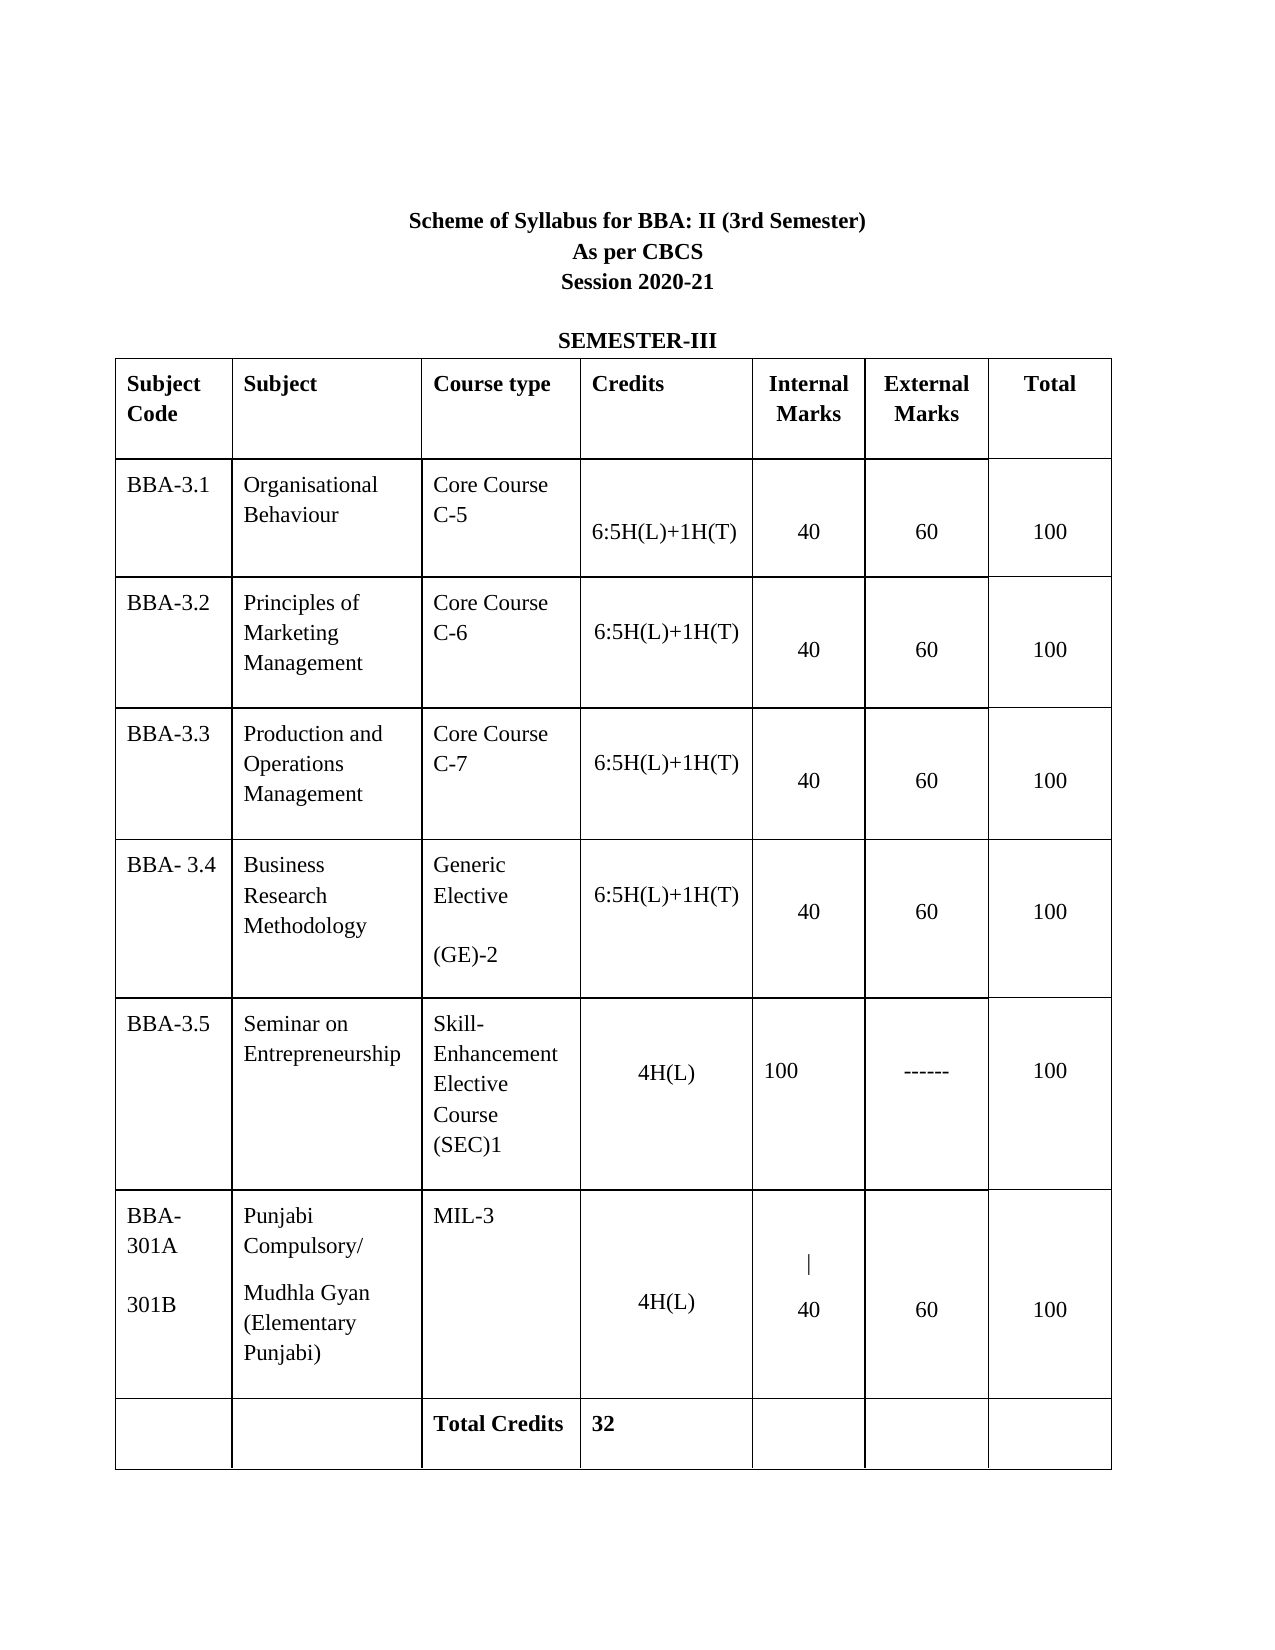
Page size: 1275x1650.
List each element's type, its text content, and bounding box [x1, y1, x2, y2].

table_cell 100 [989, 998, 1111, 1189]
table_cell Principles of Marketing Management [233, 578, 421, 707]
table_cell MIL-3 [423, 1191, 580, 1397]
table_cell 60 [866, 709, 988, 839]
table_cell | 40 [753, 1191, 864, 1397]
table_cell BBA-3.3 [116, 709, 231, 839]
table_cell 6:5H(L)+1H(T) [581, 840, 752, 997]
table_header Internal Marks [753, 359, 864, 458]
table_cell 100 [989, 459, 1111, 576]
table_cell 6:5H(L)+1H(T) [581, 709, 752, 839]
table_cell Core Course C-5 [423, 460, 580, 576]
table_cell Business Research Methodology [233, 840, 421, 997]
table_cell Total Credits [423, 1399, 580, 1468]
table_cell [866, 1399, 988, 1468]
table_cell 32 [581, 1399, 752, 1468]
table_header External Marks [866, 359, 988, 458]
table_cell BBA-301A 301B [116, 1191, 231, 1397]
table_cell 100 [989, 1190, 1111, 1397]
table_cell 60 [866, 840, 988, 997]
table_cell 60 [866, 578, 988, 707]
table_cell Core Course C-7 [423, 709, 580, 839]
table_cell Seminar on Entrepreneurship [233, 999, 421, 1189]
text Scheme of Syllabus for BBA: II (3rd Semester) [150, 207, 1125, 234]
table_cell Core Course C-6 [423, 578, 580, 707]
table_cell 100 [989, 708, 1111, 839]
table_cell 60 [866, 1191, 988, 1397]
table_cell 40 [753, 460, 864, 576]
table_cell [116, 1399, 231, 1468]
table_cell Skill-Enhancement Elective Course (SEC)1 [423, 999, 580, 1189]
table_header Subject Code [116, 359, 232, 458]
table_cell 6:5H(L)+1H(T) [581, 578, 752, 707]
table_cell [989, 1399, 1111, 1468]
table_header Course type [422, 359, 580, 458]
table_cell 100 [989, 577, 1111, 707]
table_cell 40 [753, 709, 864, 839]
text SEMESTER-III [150, 327, 1125, 354]
table_cell BBA-3.1 [116, 460, 231, 576]
table_cell 6:5H(L)+1H(T) [581, 460, 752, 576]
table_cell ------ [866, 999, 988, 1189]
table_cell 60 [866, 460, 988, 576]
table_cell 100 [989, 840, 1111, 997]
table_cell BBA-3.5 [116, 999, 231, 1189]
table_header Credits [581, 359, 752, 458]
table_cell BBA-3.2 [116, 578, 231, 707]
table_cell 4H(L) [581, 999, 752, 1189]
table_header Total [989, 359, 1111, 458]
table_cell [753, 1399, 864, 1468]
table_cell [233, 1399, 421, 1468]
table_cell Production and Operations Management [233, 709, 421, 839]
table_cell 4H(L) [581, 1191, 752, 1397]
text As per CBCS [150, 238, 1125, 264]
text Session 2020-21 [150, 268, 1125, 294]
table_cell Generic Elective (GE)-2 [423, 840, 580, 997]
table_cell Punjabi Compulsory/ Mudhla Gyan (Elementary Punjabi) [233, 1191, 421, 1397]
table_cell BBA- 3.4 [116, 840, 231, 997]
table_cell 100 [753, 999, 864, 1189]
table_header Subject [233, 359, 421, 458]
table_cell 40 [753, 578, 864, 707]
table_cell Organisational Behaviour [233, 460, 421, 576]
table_cell 40 [753, 840, 864, 997]
